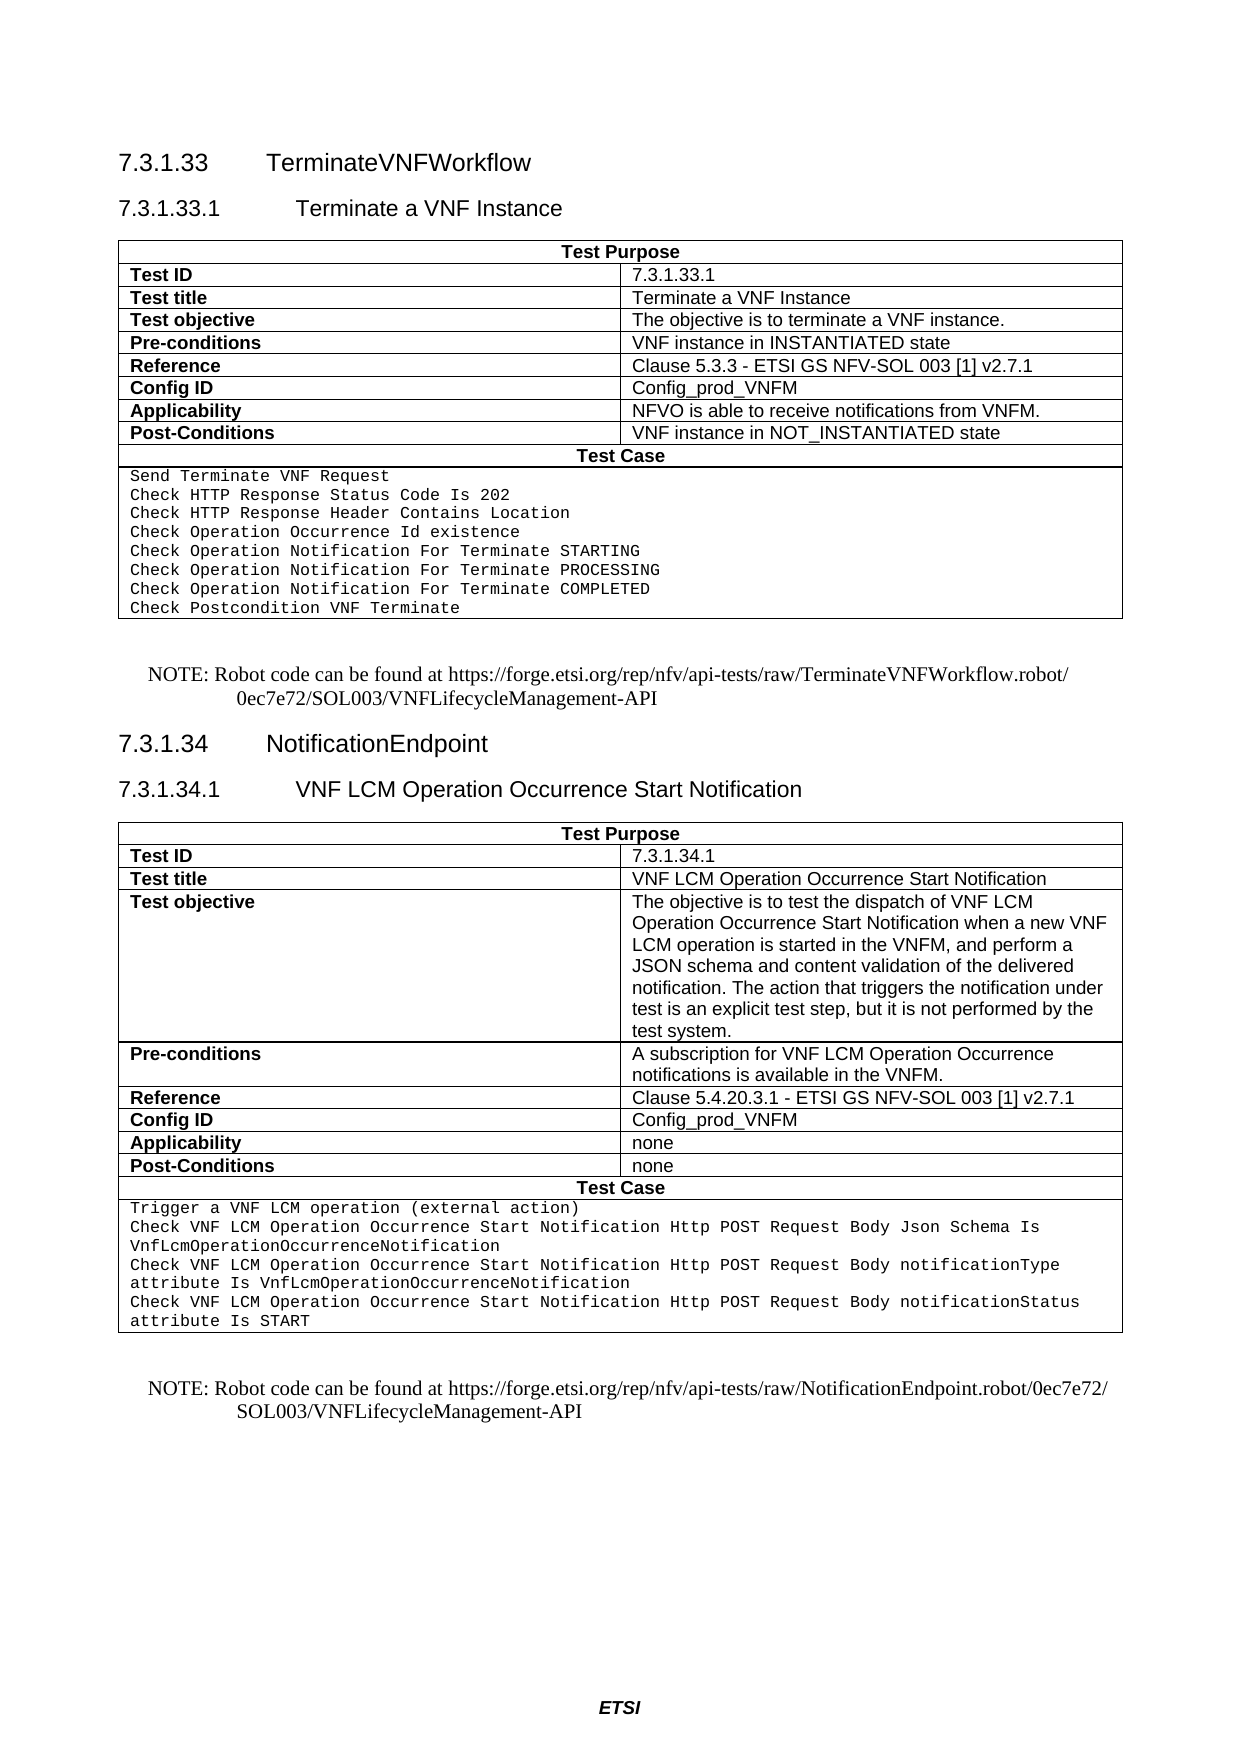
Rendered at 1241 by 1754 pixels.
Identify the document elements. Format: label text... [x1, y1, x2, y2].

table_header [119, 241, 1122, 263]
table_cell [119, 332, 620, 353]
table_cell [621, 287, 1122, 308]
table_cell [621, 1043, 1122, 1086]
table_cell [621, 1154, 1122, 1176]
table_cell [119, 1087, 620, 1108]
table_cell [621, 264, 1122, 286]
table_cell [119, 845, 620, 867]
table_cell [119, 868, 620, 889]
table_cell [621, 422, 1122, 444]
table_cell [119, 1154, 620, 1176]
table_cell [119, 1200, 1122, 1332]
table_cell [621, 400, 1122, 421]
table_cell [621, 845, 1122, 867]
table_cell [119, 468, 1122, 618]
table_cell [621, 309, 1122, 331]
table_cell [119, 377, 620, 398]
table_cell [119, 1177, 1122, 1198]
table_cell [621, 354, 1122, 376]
subtitle 7.3.1.33.1 Terminate a VNF Instance [118, 195, 1122, 222]
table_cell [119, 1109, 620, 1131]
text NOTE: Robot code can be found at https://forge.etsi.org/rep/nfv/api-tests/raw/TerminateVNFWorkflow.robot/0ec7e72/SOL003/VNFLifecycleManagement-API [148, 662, 1122, 710]
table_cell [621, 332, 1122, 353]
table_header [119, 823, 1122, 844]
subtitle 7.3.1.34 NotificationEndpoint [118, 729, 1122, 758]
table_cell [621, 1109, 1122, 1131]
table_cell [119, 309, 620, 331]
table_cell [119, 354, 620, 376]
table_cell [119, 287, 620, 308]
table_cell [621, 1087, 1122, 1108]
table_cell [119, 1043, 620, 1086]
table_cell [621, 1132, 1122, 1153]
subtitle 7.3.1.33 TerminateVNFWorkflow [118, 148, 1122, 176]
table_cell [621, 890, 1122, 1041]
subtitle 7.3.1.34.1 VNF LCM Operation Occurrence Start Notification [118, 776, 1122, 803]
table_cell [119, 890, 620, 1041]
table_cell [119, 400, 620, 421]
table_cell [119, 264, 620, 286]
text NOTE: Robot code can be found at https://forge.etsi.org/rep/nfv/api-tests/raw/NotificationEndpoint.robot/0ec7e72/SOL003/VNFLifecycleManagement-API [148, 1375, 1122, 1423]
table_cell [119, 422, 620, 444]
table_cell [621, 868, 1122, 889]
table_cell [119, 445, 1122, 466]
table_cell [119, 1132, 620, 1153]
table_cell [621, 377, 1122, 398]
